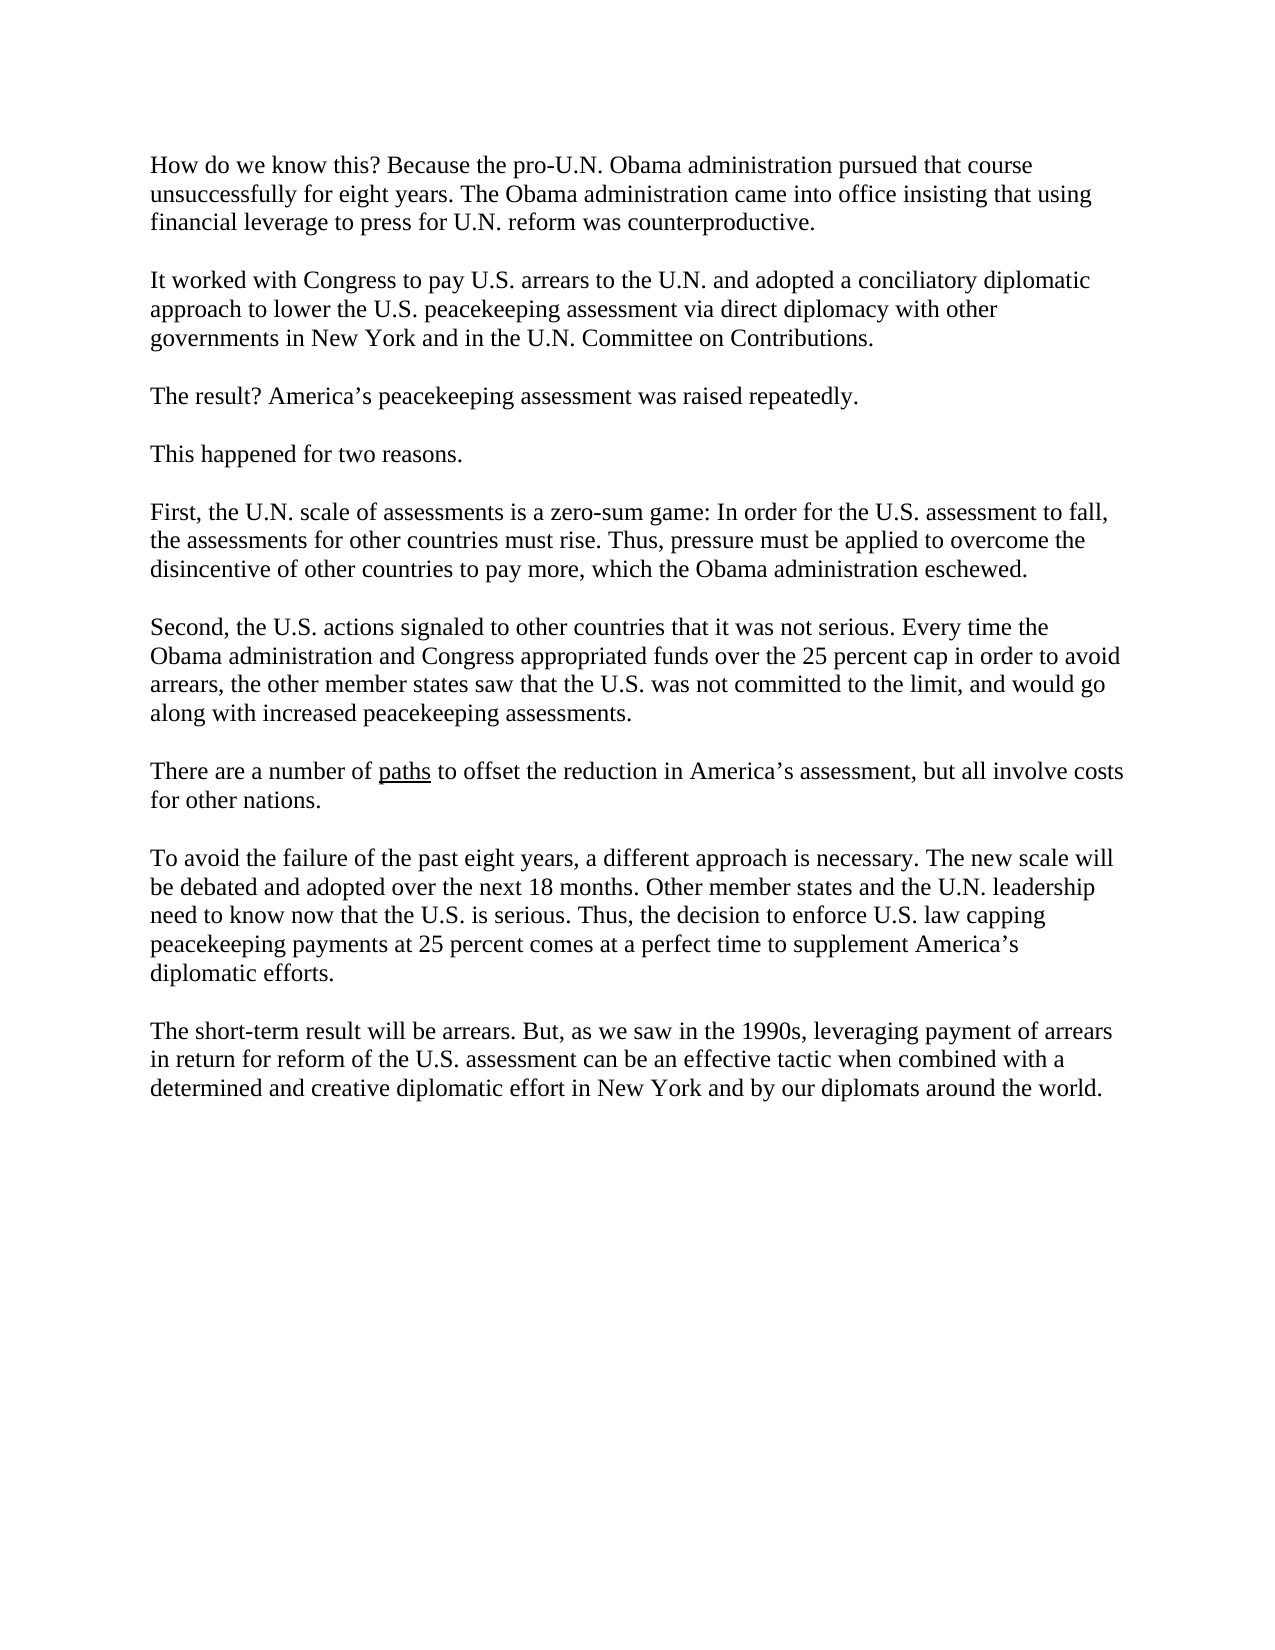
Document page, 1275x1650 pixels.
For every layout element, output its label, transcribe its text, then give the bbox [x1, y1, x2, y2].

text How do we know this? Because the pro-U.N. Obama administration pursued that course unsuccessfully for eight years. The Obama administration came into office insisting that using financial leverage to press for U.N. reform was counterproductive. [150, 150, 1125, 236]
text It worked with Congress to pay U.S. arrears to the U.N. and adopted a conciliatory diplomatic approach to lower the U.S. peacekeeping assessment via direct diplomacy with other governments in New York and in the U.N. Committee on Contributions. [150, 265, 1125, 352]
text There are a number of paths to offset the reduction in America’s assessment, but all involve costs for other nations. [150, 756, 1125, 814]
text The result? America’s peacekeeping assessment was raised repeatedly. [150, 381, 1125, 409]
text Second, the U.S. actions signaled to other countries that it was not serious. Every time the Obama administration and Congress appropriated funds over the 25 percent cap in order to avoid arrears, the other member states saw that the U.S. was not committed to the limit, and would go along with increased peacekeeping assessments. [150, 612, 1125, 727]
text First, the U.N. scale of assessments is a zero-sum game: In order for the U.S. assessment to fall, the assessments for other countries must rise. Thus, pressure must be applied to overcome the disincentive of other countries to pay more, which the Obama administration eschewed. [150, 497, 1125, 583]
text To avoid the failure of the past eight years, a different approach is necessary. The new scale will be debated and adopted over the next 18 months. Other member states and the U.N. leadership need to know now that the U.S. is serious. Thus, the decision to enforce U.S. law capping peacekeeping payments at 25 percent comes at a perfect time to supplement America’s diplomatic efforts. [150, 843, 1125, 987]
text The short-term result will be arrears. But, as we saw in the 1990s, leveraging payment of arrears in return for reform of the U.S. assessment can be an effective tactic when combined with a determined and creative diplomatic effort in New York and by our diplomats around the world. [150, 1016, 1125, 1102]
text This happened for two reasons. [150, 439, 1125, 467]
